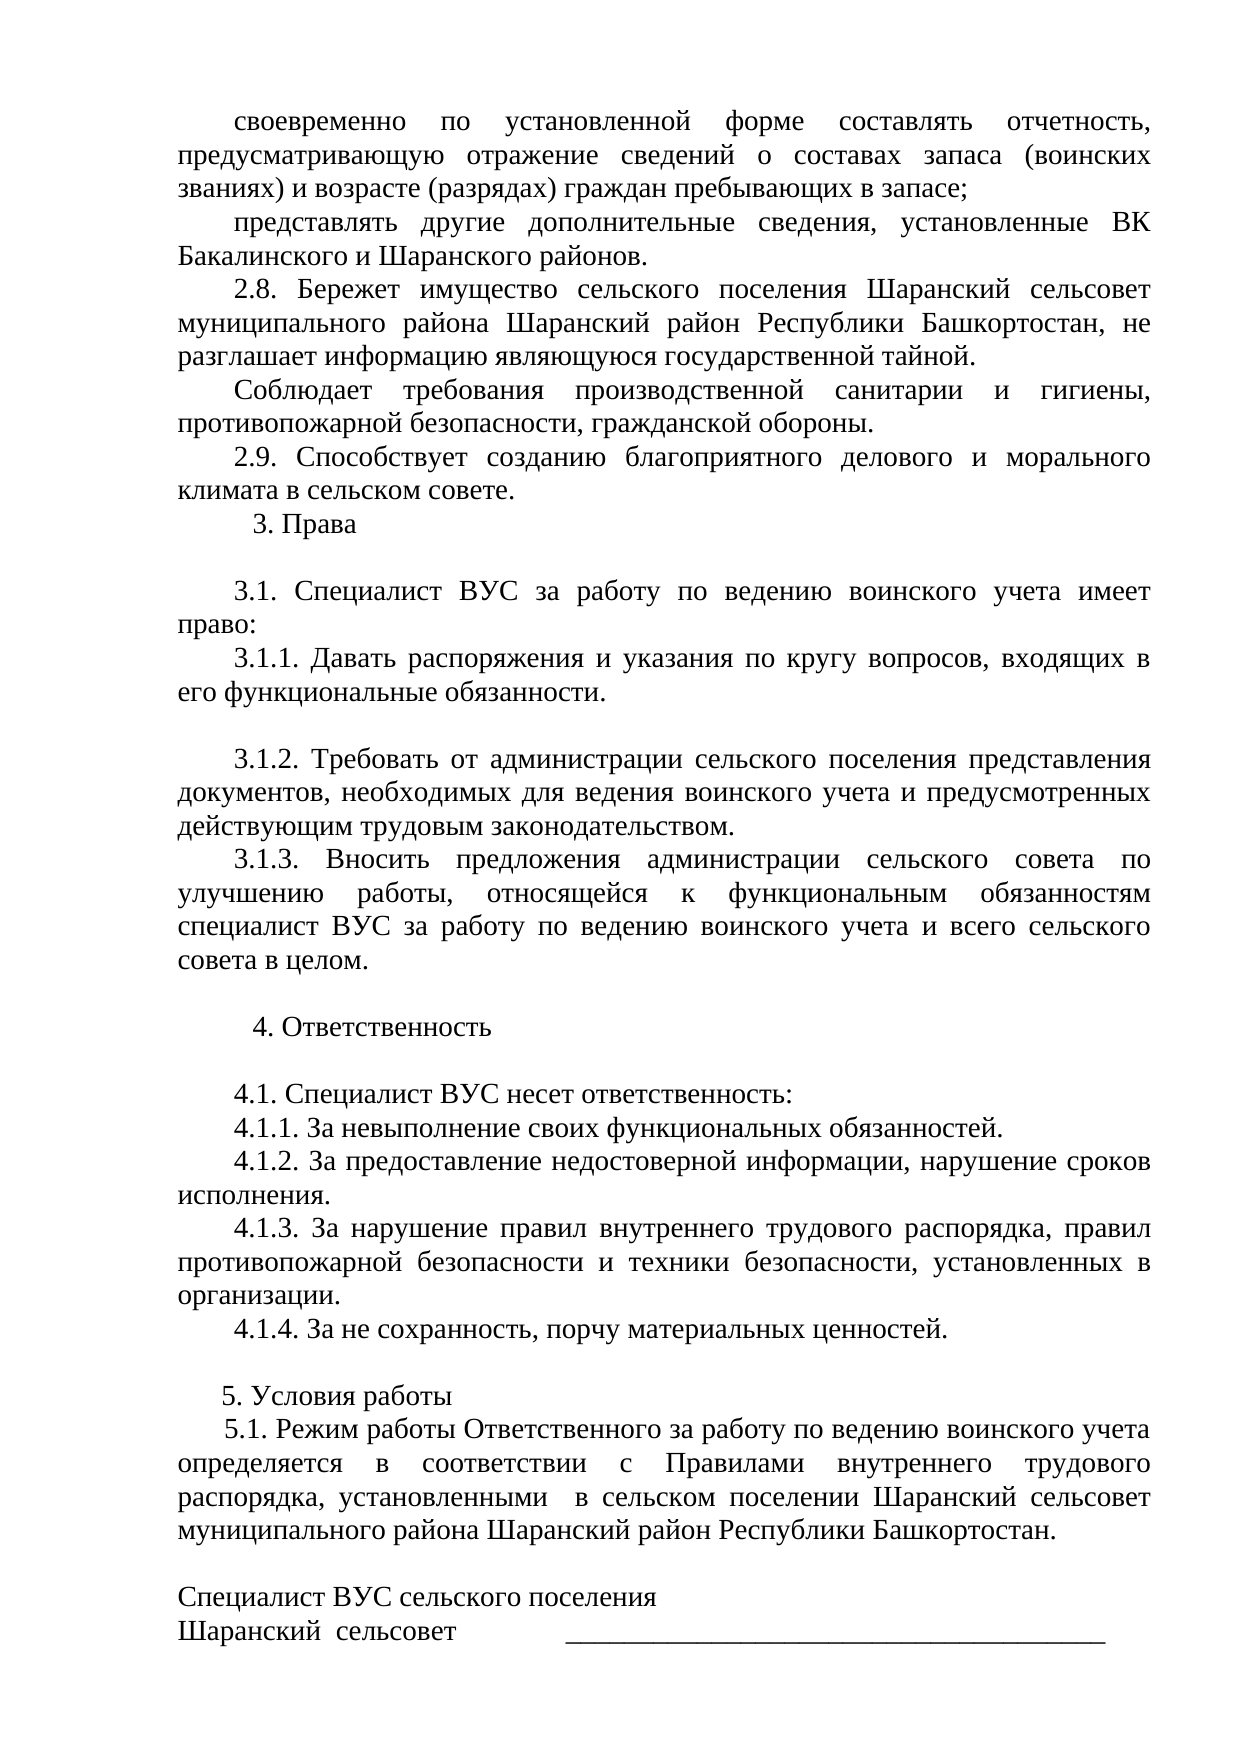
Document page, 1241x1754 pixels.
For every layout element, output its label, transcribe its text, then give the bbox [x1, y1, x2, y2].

text 3.1.2. Требовать от администрации сельского поселения представления документов, необходимых для ведения воинского учета и предусмотренных действующим трудовым законодательством. [177, 741, 1152, 841]
text 4.1.4. За не сохранность, порчу материальных ценностей. [177, 1311, 1152, 1344]
text Специалист ВУС сельского поселения [177, 1579, 1152, 1613]
text 4.1.2. За предоставление недостоверной информации, нарушение сроков исполнения. [177, 1143, 1152, 1210]
text 3.1. Специалист ВУС за работу по ведению воинского учета имеет право: [177, 573, 1152, 640]
text 2.8. Бережет имущество сельского поселения Шаранский сельсовет муниципального района Шаранский район Республики Башкортостан, не разглашает информацию являющуюся государственной тайной. [177, 271, 1152, 372]
text 4. Ответственность [177, 1009, 1152, 1043]
text Шаранский сельсовет _____________________________________ [177, 1613, 1152, 1646]
text 4.1.1. За невыполнение своих функциональных обязанностей. [177, 1110, 1152, 1143]
text Соблюдает требования производственной санитарии и гигиены, противопожарной безопасности, гражданской обороны. [177, 372, 1152, 439]
text представлять другие дополнительные сведения, установленные ВК Бакалинского и Шаранского районов. [177, 204, 1152, 271]
text 3.1.3. Вносить предложения администрации сельского совета по улучшению работы, относящейся к функциональным обязанностям специалист ВУС за работу по ведению воинского учета и всего сельского совета в целом. [177, 841, 1152, 976]
text своевременно по установленной форме составлять отчетность, предусматривающую отражение сведений о составах запаса (воинских званиях) и возрасте (разрядах) граждан пребывающих в запасе; [177, 103, 1152, 204]
text 4.1.3. За нарушение правил внутреннего трудового распорядка, правил противопожарной безопасности и техники безопасности, установленных в организации. [177, 1210, 1152, 1311]
text 4.1. Специалист ВУС несет ответственность: [177, 1076, 1152, 1110]
text 3.1.1. Давать распоряжения и указания по кругу вопросов, входящих в его функциональные обязанности. [177, 640, 1152, 707]
text 5.1. Режим работы Ответственного за работу по ведению воинского учета определяется в соответствии с Правилами внутреннего трудового распорядка, установленными в сельском поселении Шаранский сельсовет муниципального района Шаранский район Республики Башкортостан. [177, 1412, 1152, 1546]
text 5. Условия работы [177, 1378, 1152, 1412]
text 3. Права [177, 506, 1152, 539]
text 2.9. Способствует созданию благоприятного делового и морального климата в сельском совете. [177, 439, 1152, 506]
